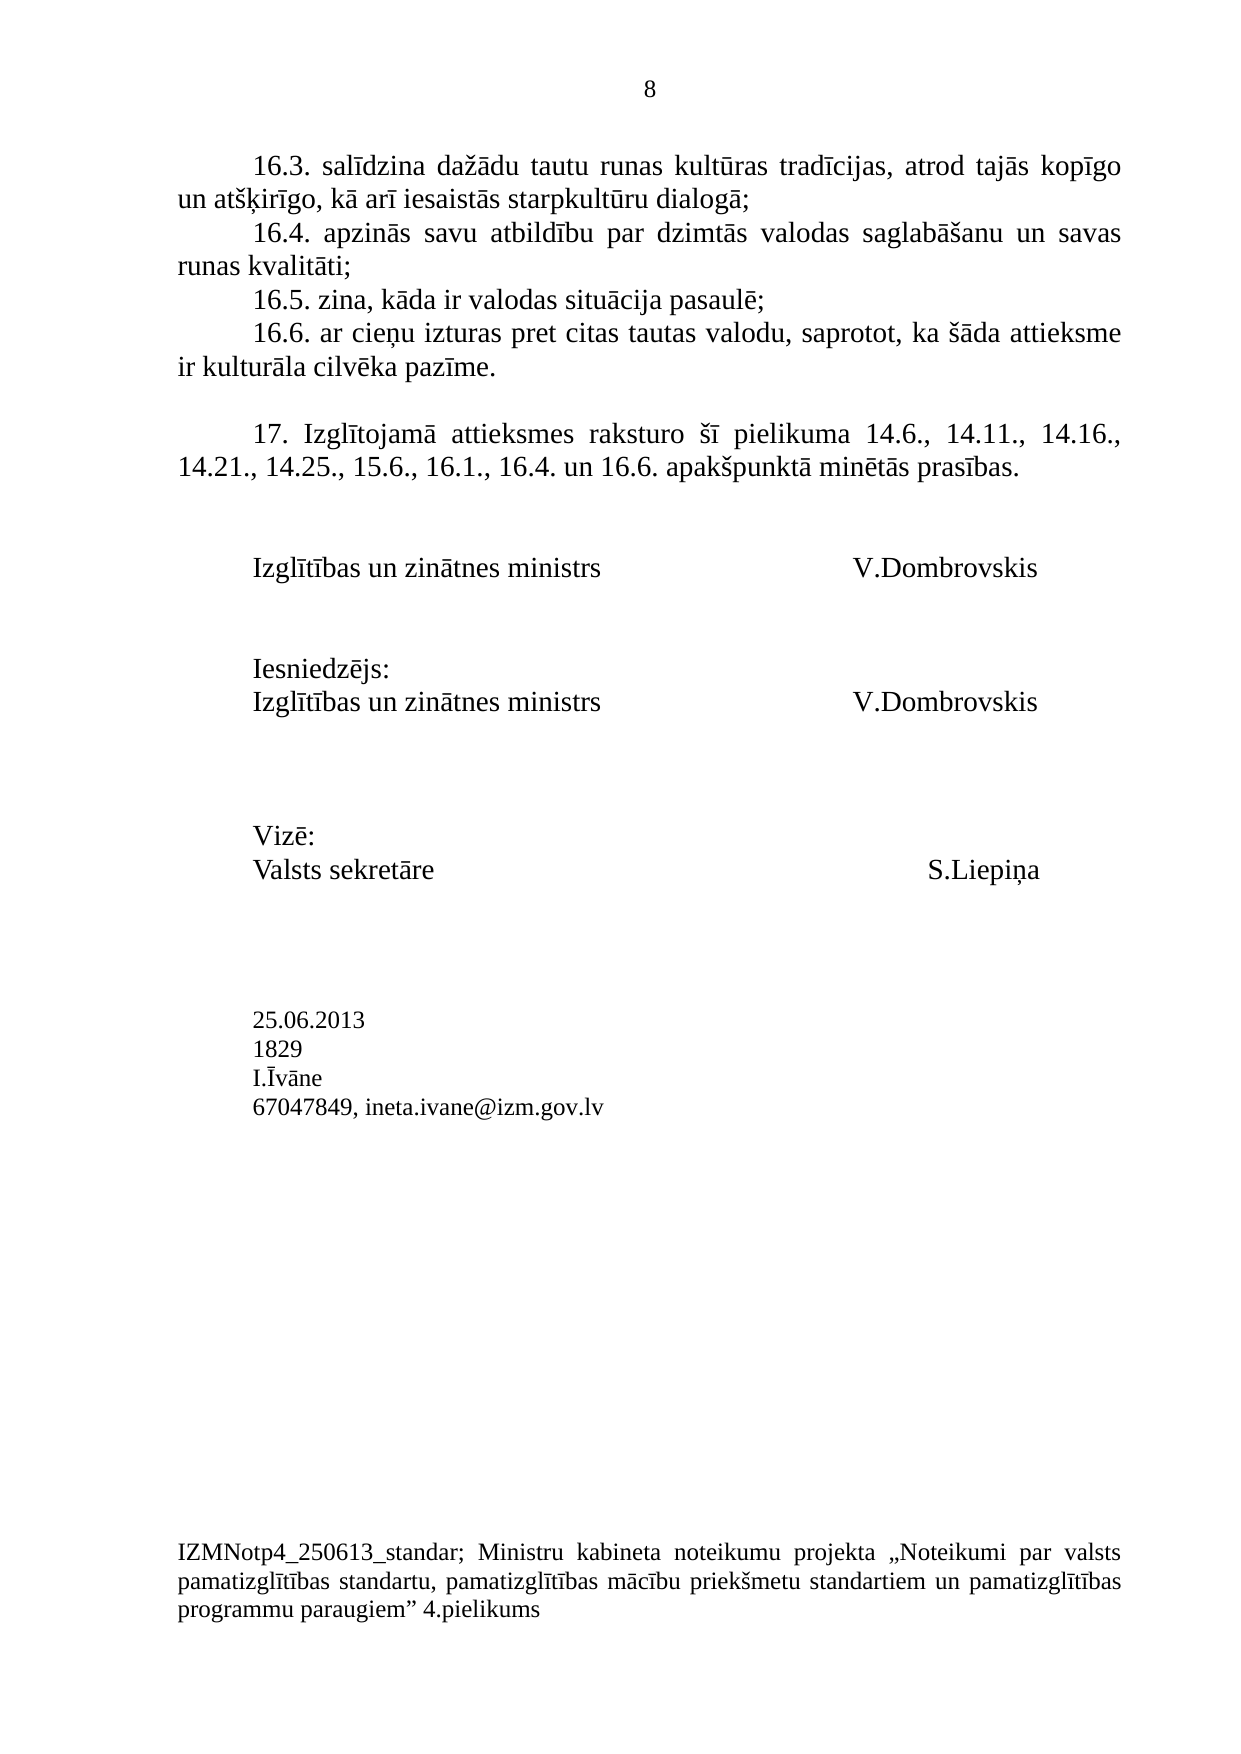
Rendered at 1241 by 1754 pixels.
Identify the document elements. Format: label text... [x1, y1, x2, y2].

text 16.6. ar cieņu izturas pret citas tautas valodu, saprotot, ka šāda attieksme ir kulturāla cilvēka pazīme. [177, 315, 1122, 382]
text 17. Izglītojamā attieksmes raksturo šī pielikuma 14.6., 14.11., 14.16., 14.21., 14.25., 15.6., 16.1., 16.4. un 16.6. apakšpunktā minētās prasības. [177, 416, 1122, 483]
text 16.4. apzinās savu atbildību par dzimtās valodas saglabāšanu un savas runas kvalitāti; [177, 215, 1122, 282]
text Izglītības un zinātnes ministrs V.Dombrovskis [177, 550, 1122, 584]
text Izglītības un zinātnes ministrs V.Dombrovskis [177, 684, 1122, 718]
text 16.3. salīdzina dažādu tautu runas kultūras tradīcijas, atrod tajās kopīgo un atšķirīgo, kā arī iesaistās starpkultūru dialogā; [177, 148, 1122, 215]
text 25.06.2013 [177, 1005, 1122, 1034]
text I.Īvāne [177, 1063, 1122, 1092]
text Vizē: [177, 818, 1122, 852]
text Valsts sekretāre S.Liepiņa [222, 852, 1122, 886]
text 16.5. zina, kāda ir valodas situācija pasaulē; [177, 282, 1122, 315]
text Iesniedzējs: [177, 651, 1122, 684]
text 67047849, ineta.ivane@izm.gov.lv [177, 1092, 1122, 1120]
text 1829 [177, 1034, 1122, 1063]
